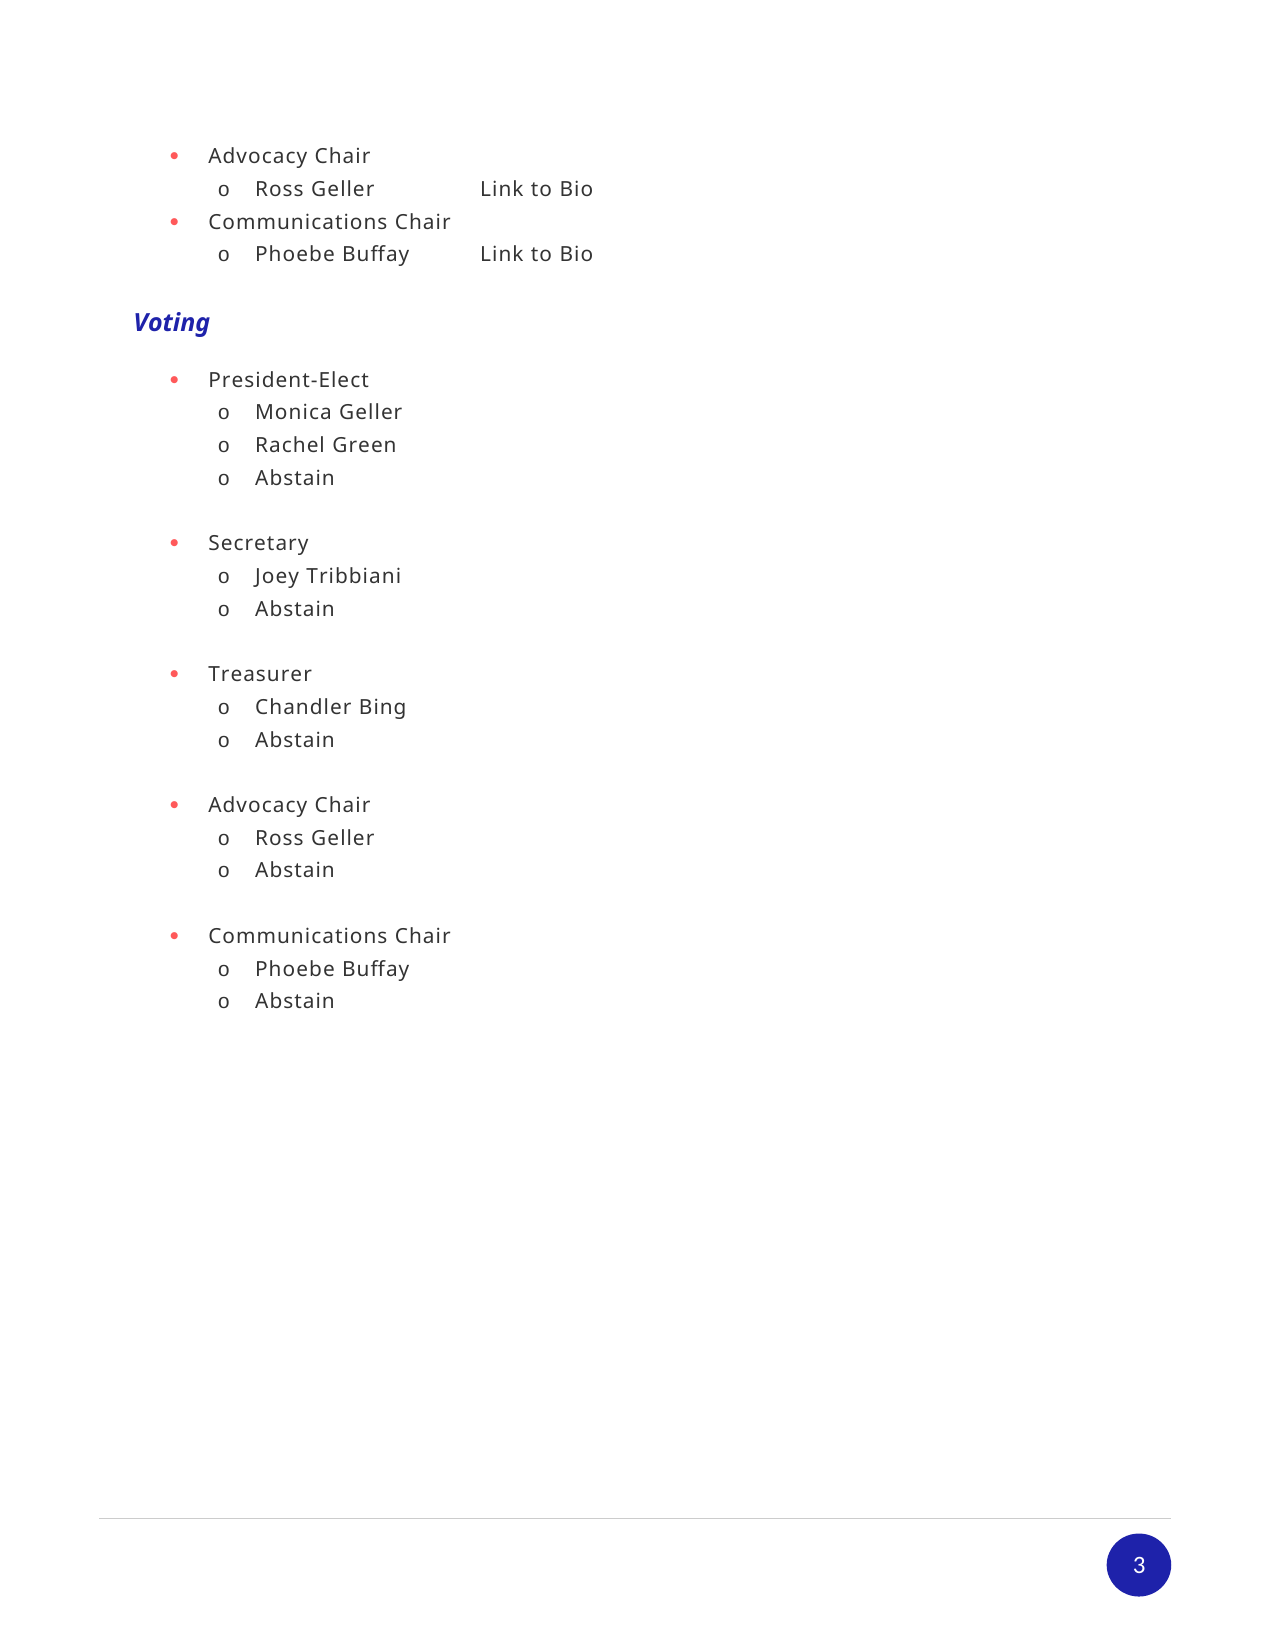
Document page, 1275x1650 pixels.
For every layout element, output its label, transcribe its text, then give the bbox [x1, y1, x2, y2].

list Secretary [171, 528, 1140, 557]
list Advocacy Chair [171, 790, 1140, 819]
list Abstain [217, 986, 1140, 1015]
list Joey Tribbiani [217, 561, 1140, 590]
list Phoebe Buffay Link to Bio [217, 239, 1140, 268]
list Treasurer [171, 659, 1140, 688]
list Ross Geller Link to Bio [217, 174, 1140, 203]
list Ross Geller [217, 823, 1140, 851]
text Voting [133, 305, 1065, 339]
list Abstain [217, 856, 1140, 884]
list Communications Chair [171, 207, 1140, 235]
list Abstain [217, 463, 1140, 492]
list Abstain [217, 594, 1140, 622]
list Monica Geller [217, 397, 1140, 426]
list Advocacy Chair [171, 141, 1140, 170]
list Rachel Green [217, 430, 1140, 459]
list Chandler Bing [217, 692, 1140, 721]
list Communications Chair [171, 921, 1140, 949]
list Phoebe Buffay [217, 954, 1140, 982]
list President-Elect [171, 365, 1140, 393]
list Abstain [217, 725, 1140, 753]
